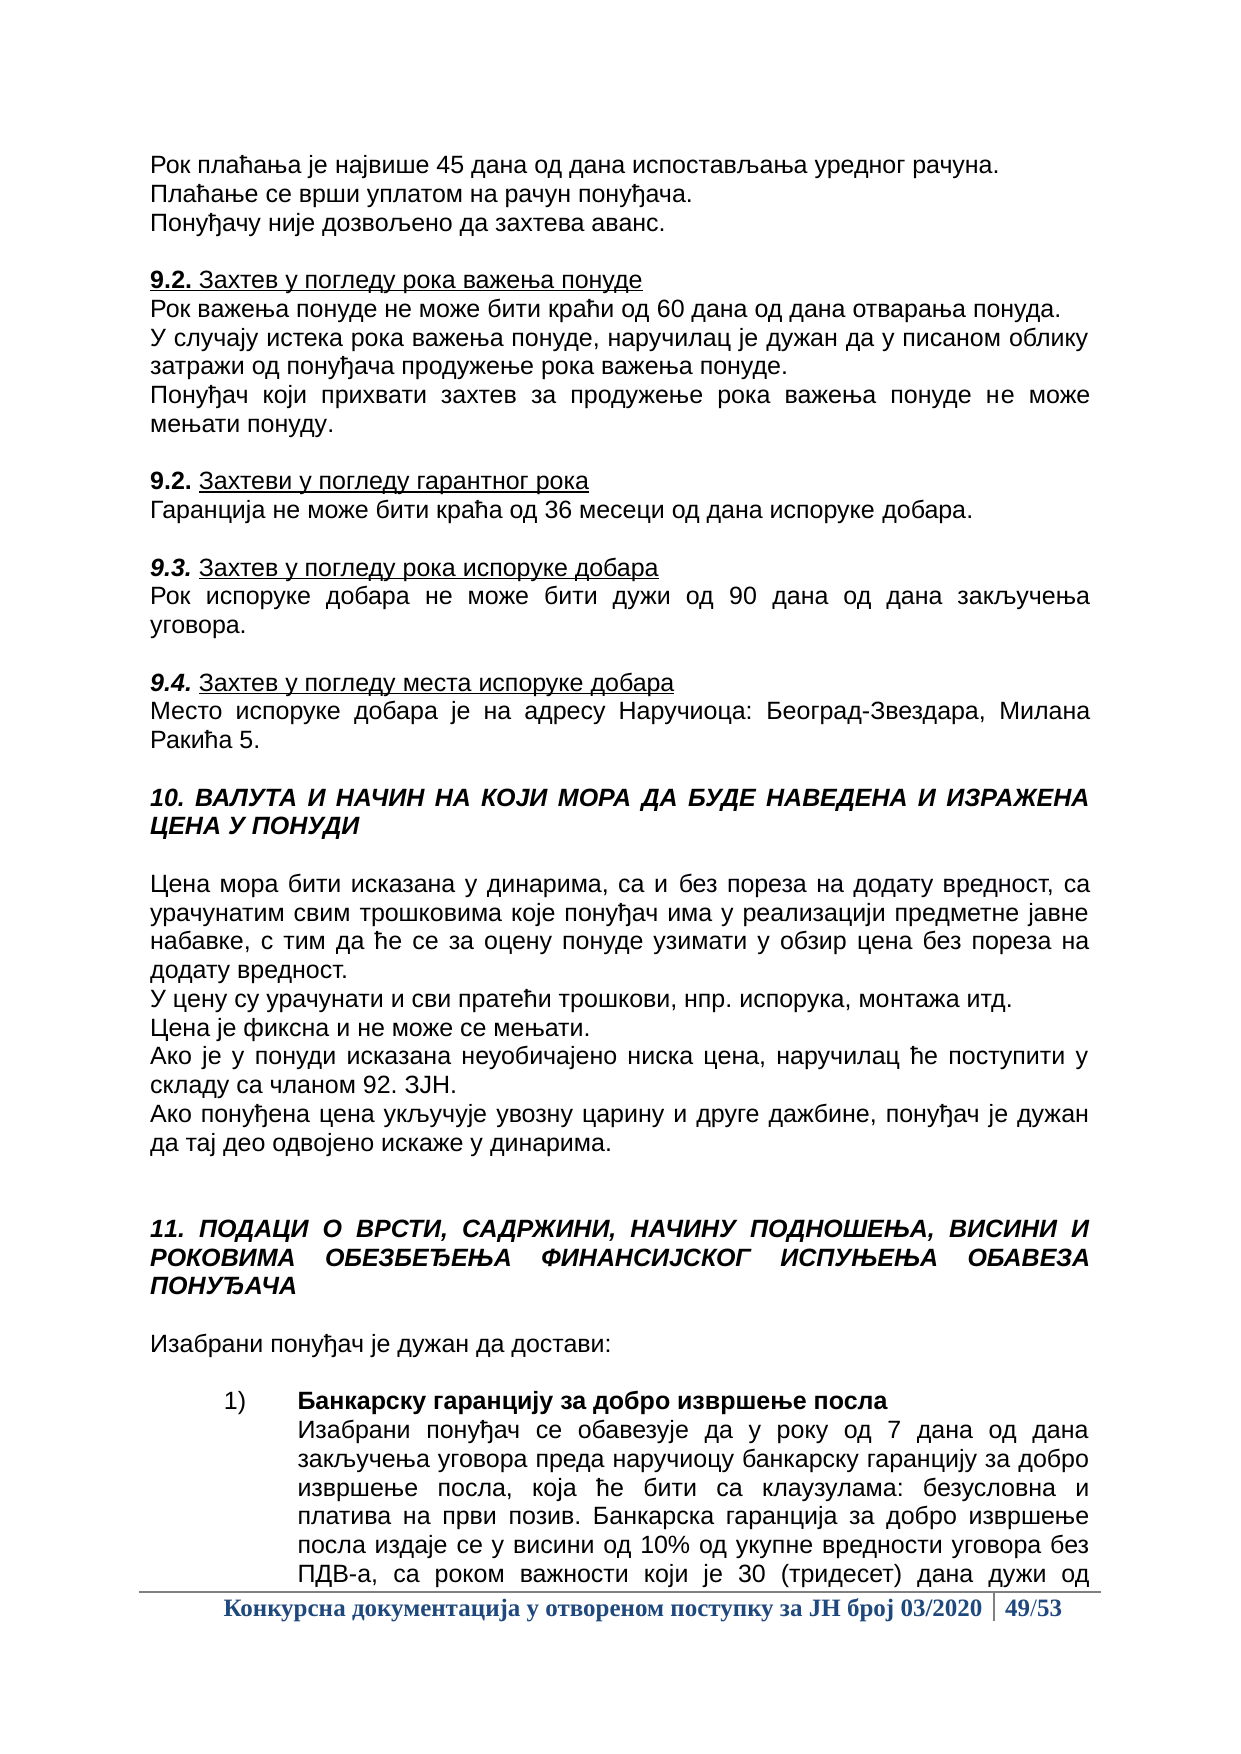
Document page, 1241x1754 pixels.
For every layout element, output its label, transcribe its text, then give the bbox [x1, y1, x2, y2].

text У случају истека рока важења понуде, наручилац је дужан да у писаном облику затражи од понуђача продужење рока важења понуде. [150, 322, 1090, 380]
text 9.4. Захтев у погледу места испоруке добара [150, 667, 1090, 696]
text 9.3. Захтев у погледу рока испоруке добара [150, 552, 1090, 581]
text Понуђач који прихвати захтев за продужење рока важења понуде не може мењати понуду. [150, 380, 1090, 437]
text 9.2. Захтев у погледу рока важења понуде [150, 265, 1090, 294]
text Рок важења понуде не може бити краћи од 60 дана од дана отварања понуда. [150, 294, 1090, 322]
text Место испоруке добара је на адресу Наручиоца: Београд-Звездара, Милана Ракића 5. [150, 696, 1090, 754]
text Изабрани понуђач је дужан да достави: [150, 1329, 1090, 1357]
text Плаћање се врши уплатом на рачун понуђача. [150, 179, 1090, 207]
text Рок плаћања је највише 45 дана од дана испостављања уредног рачуна. [150, 150, 1090, 179]
text 9.2. Захтеви у погледу гарантног рока [150, 466, 1090, 495]
text Цена мора бити исказана у динарима, са и без пореза на додату вредност, са урачунатим свим трошковима које понуђач има у реализацији предметне јавне набавке, с тим да ће се за оцену понуде узимати у обзир цена без пореза на додату вредност. [150, 869, 1090, 984]
text Гаранција не може бити краћа од 36 месеци од дана испоруке добара. [150, 495, 1090, 524]
text Понуђачу није дозвољено да захтева аванс. [150, 207, 1090, 236]
text Ако понуђена цена укључује увозну царину и друге дажбине, понуђач је дужан да тај део одвојено искаже у динарима. [150, 1099, 1090, 1156]
text Цена је фиксна и не може се мењати. [150, 1012, 1090, 1041]
text 11. ПОДАЦИ О ВРСТИ, САДРЖИНИ, НАЧИНУ ПОДНОШЕЊА, ВИСИНИ И РОКОВИМА ОБЕЗБЕЂЕЊА ФИНАНСИЈСКОГ ИСПУЊЕЊА ОБАВЕЗА ПОНУЂАЧА [150, 1214, 1090, 1300]
text У цену су урачунати и сви пратећи трошкови, нпр. испорука, монтажа итд. [150, 984, 1090, 1012]
text 10. ВАЛУТА И НАЧИН НА КОЈИ МОРА ДА БУДЕ НАВЕДЕНА И ИЗРАЖЕНА ЦЕНА У ПОНУДИ [150, 782, 1090, 840]
text Ако је у понуди исказана неуобичајено ниска цена, наручилац ће поступити у складу са чланом 92. ЗЈН. [150, 1041, 1090, 1099]
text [297, 1415, 1090, 1587]
text Рок испоруке добара не може бити дужи од 90 дана од дана закључења уговора. [150, 581, 1090, 639]
list Банкарску гаранцију за добро извршење посла [224, 1386, 1090, 1415]
